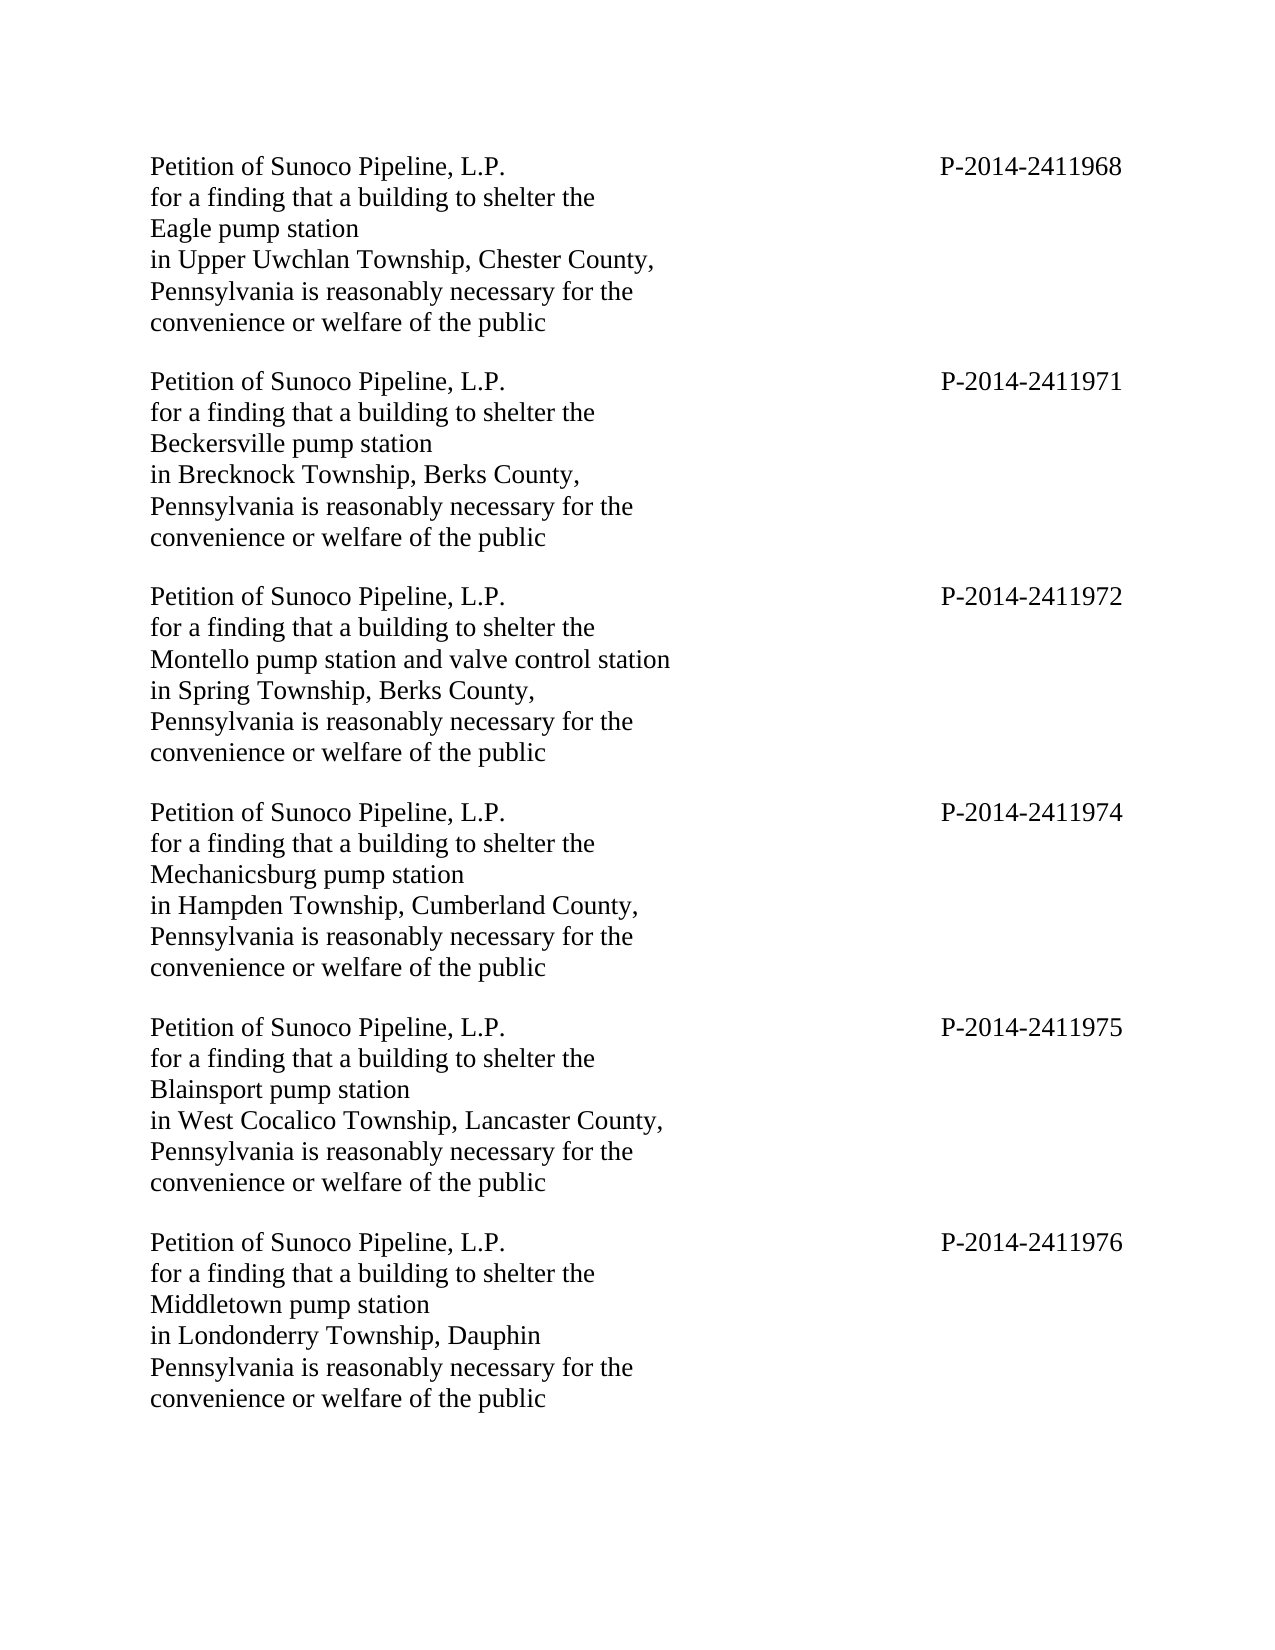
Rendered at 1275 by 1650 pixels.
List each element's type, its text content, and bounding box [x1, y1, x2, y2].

text Beckersville pump station [150, 427, 1125, 459]
text in Londonderry Township, Dauphin [150, 1319, 1125, 1351]
text in Hampden Township, Cumberland County, [150, 889, 1125, 920]
text for a finding that a building to shelter the [150, 827, 1125, 858]
text Petition of Sunoco Pipeline, L.P. P-2014-2411976 [150, 1226, 1125, 1257]
text Pennsylvania is reasonably necessary for the [150, 490, 1125, 521]
text Mechanicsburg pump station [150, 858, 1125, 889]
text Petition of Sunoco Pipeline, L.P. P-2014-2411975 [150, 1011, 1125, 1042]
text convenience or welfare of the public [150, 521, 1125, 552]
text convenience or welfare of the public [150, 736, 1125, 767]
text in West Cocalico Township, Lancaster County, [150, 1104, 1125, 1135]
text convenience or welfare of the public [150, 1382, 1125, 1413]
text Petition of Sunoco Pipeline, L.P. P-2014-2411968 [150, 150, 1125, 181]
text Pennsylvania is reasonably necessary for the [150, 274, 1125, 306]
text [150, 1257, 1125, 1288]
text Petition of Sunoco Pipeline, L.P. P-2014-2411971 [150, 365, 1125, 396]
text in Spring Township, Berks County, [150, 674, 1125, 705]
text Petition of Sunoco Pipeline, L.P. P-2014-2411972 [150, 580, 1125, 612]
text in Brecknock Township, Berks County, [150, 459, 1125, 490]
text convenience or welfare of the public [150, 1167, 1125, 1198]
text convenience or welfare of the public [150, 306, 1125, 337]
text Pennsylvania is reasonably necessary for the [150, 705, 1125, 736]
text for a finding that a building to shelter the [150, 612, 1125, 643]
text Blainsport pump station [150, 1073, 1125, 1104]
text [150, 181, 1125, 212]
text Pennsylvania is reasonably necessary for the [150, 1351, 1125, 1382]
text for a finding that a building to shelter the [150, 1042, 1125, 1073]
text Pennsylvania is reasonably necessary for the [150, 1135, 1125, 1167]
text Middletown pump station [150, 1288, 1125, 1319]
text convenience or welfare of the public [150, 951, 1125, 982]
text Eagle pump station [150, 212, 1125, 243]
text Montello pump station and valve control station [150, 643, 1125, 674]
text for a finding that a building to shelter the [150, 396, 1125, 427]
text Pennsylvania is reasonably necessary for the [150, 920, 1125, 951]
text in Upper Uwchlan Township, Chester County, [150, 243, 1125, 274]
text Petition of Sunoco Pipeline, L.P. P-2014-2411974 [150, 796, 1125, 827]
